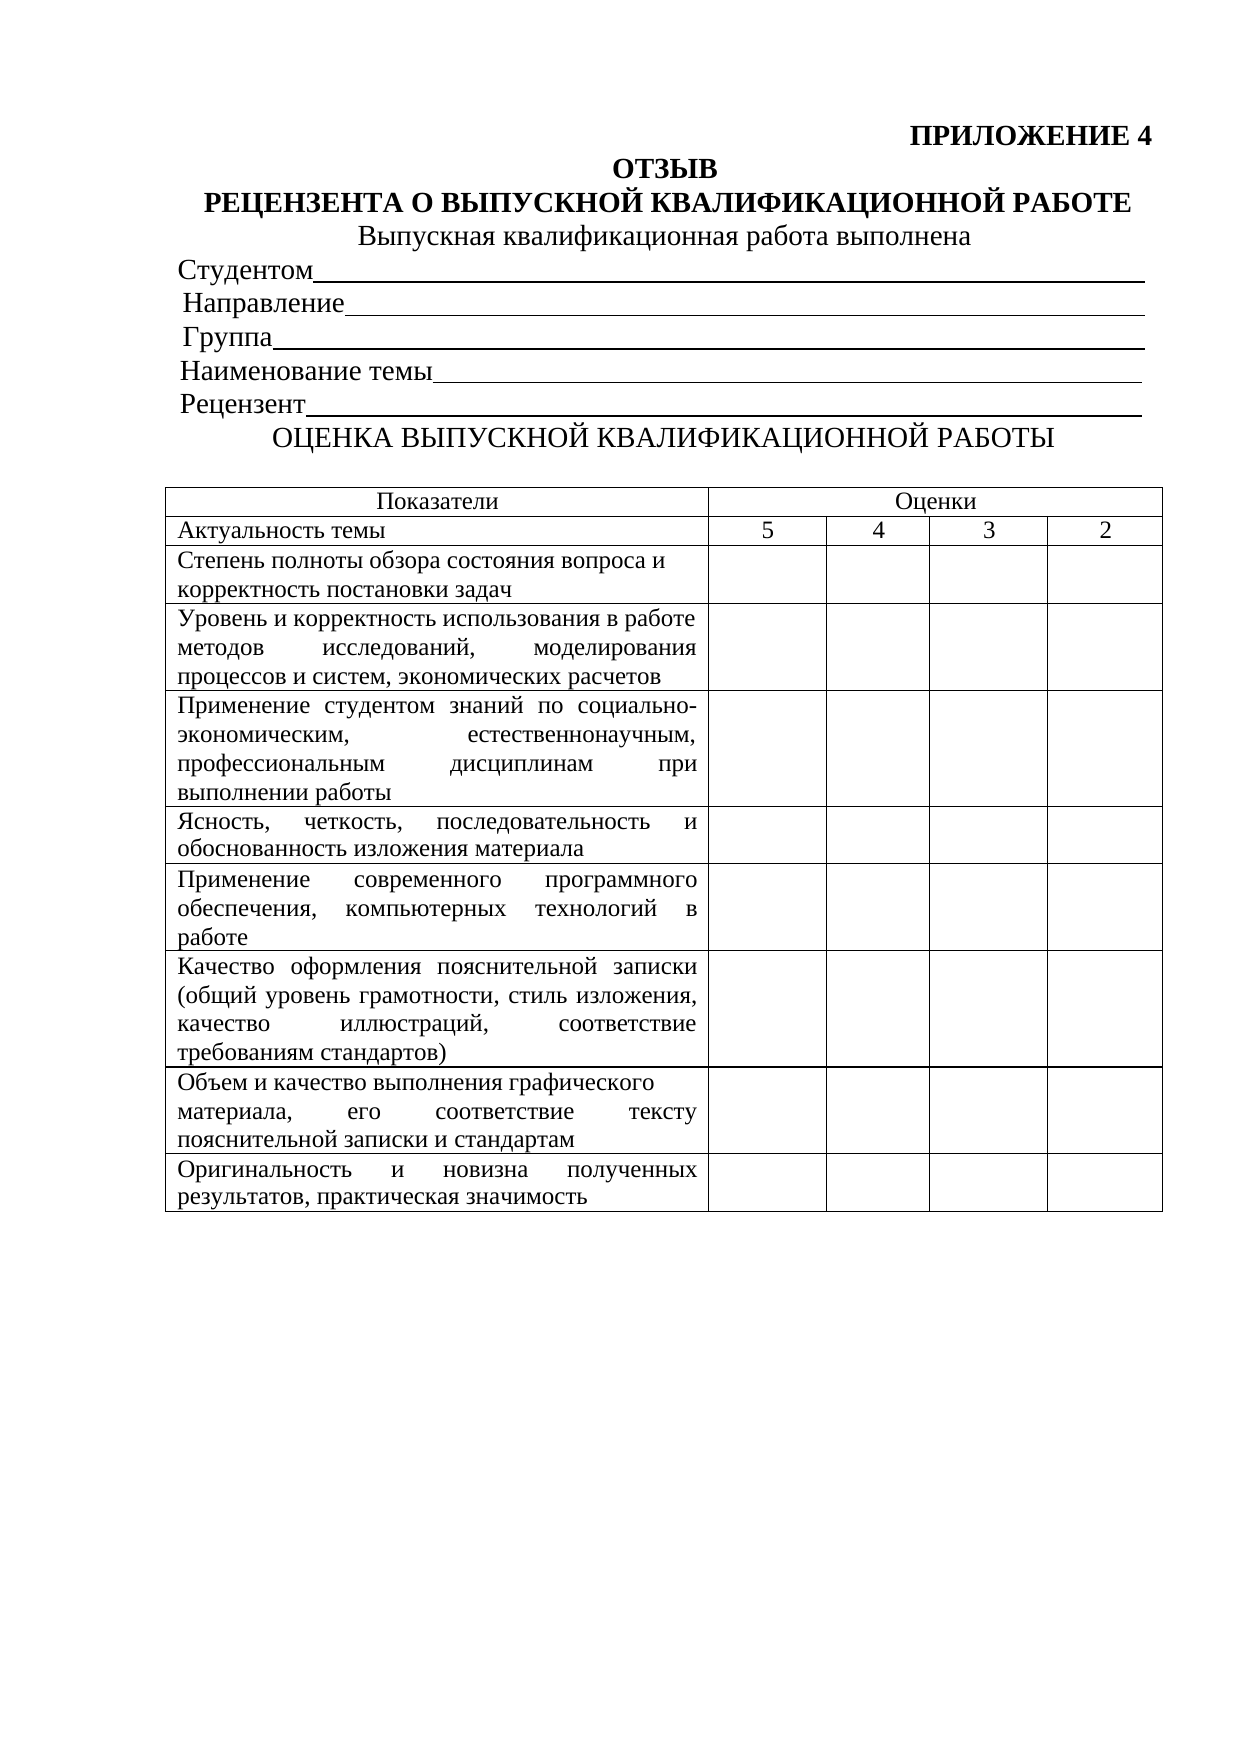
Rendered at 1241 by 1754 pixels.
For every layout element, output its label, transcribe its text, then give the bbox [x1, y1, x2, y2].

table_cell Актуальность темы [166, 517, 708, 544]
table_cell Качество оформления пояснительной записки (общий уровень грамотности, стиль изложения, качество иллюстраций, соответствие требованиям стандартов) [166, 951, 708, 1066]
table_cell Применение студентом знаний по социально- экономическим, естественнонаучным, профессиональным дисциплинам при выполнении работы [166, 691, 708, 806]
table_cell [1048, 1068, 1162, 1153]
table_cell [1048, 807, 1162, 863]
table_cell [1048, 864, 1162, 950]
text РЕЦЕНЗЕНТА О ВЫПУСКНОЙ КВАЛИФИКАЦИОННОЙ РАБОТЕ [203, 185, 1240, 219]
table_cell [709, 546, 826, 603]
table_cell [1048, 604, 1162, 690]
table_cell Применение современного программного обеспечения, компьютерных технологий в работе [166, 864, 708, 950]
table_cell [709, 1154, 826, 1211]
table_cell [709, 951, 826, 1066]
table_header Оценки [709, 488, 1162, 516]
table_cell [827, 691, 929, 806]
subtitle ПРИЛОЖЕНИЕ 4 [10, 118, 1152, 152]
text Студентом Направление Группа Наименование темы Рецензент ОЦЕНКА ВЫПУСКНОЙ КВАЛИФИКАЦИОННОЙ РАБОТЫ [172, 252, 1149, 453]
table_cell Оригинальность и новизна полученных результатов, практическая значимость [166, 1154, 708, 1211]
table_cell [930, 691, 1047, 806]
table_cell [827, 604, 929, 690]
table_cell [930, 546, 1047, 603]
table_cell [930, 1154, 1047, 1211]
table_cell 2 [1048, 517, 1162, 544]
table_cell [930, 1068, 1047, 1153]
table_cell [827, 1154, 929, 1211]
table_cell [930, 604, 1047, 690]
table_cell [709, 691, 826, 806]
table_cell [709, 1068, 826, 1153]
table_cell [827, 807, 929, 863]
table_cell [709, 807, 826, 863]
table_header Показатели [166, 488, 708, 516]
table_cell 4 [827, 517, 929, 544]
table_cell [709, 604, 826, 690]
table_cell Ясность, четкость, последовательность и обоснованность изложения материала [166, 807, 708, 863]
table_cell [827, 864, 929, 950]
table_cell [827, 1068, 929, 1153]
table_cell [1048, 1154, 1162, 1211]
table_cell [930, 864, 1047, 950]
text Выпускная квалификационная работа выполнена [357, 219, 1240, 252]
table_cell [709, 864, 826, 950]
table_cell Степень полноты обзора состояния вопроса и корректность постановки задач [166, 546, 708, 603]
table_cell [930, 951, 1047, 1066]
table_cell [827, 546, 929, 603]
table_cell Уровень и корректность использования в работе методов исследований, моделирования процессов и систем, экономических расчетов [166, 604, 708, 690]
table_cell [1048, 546, 1162, 603]
table_cell [827, 951, 929, 1066]
table_cell 5 [709, 517, 826, 544]
table_cell [1048, 951, 1162, 1066]
text ОТЗЫВ [556, 152, 773, 185]
table_cell [930, 807, 1047, 863]
table_cell Объем и качество выполнения графического материала, его соответствие тексту пояснительной записки и стандартам [166, 1068, 708, 1153]
table_cell [1048, 691, 1162, 806]
table_cell 3 [930, 517, 1047, 544]
